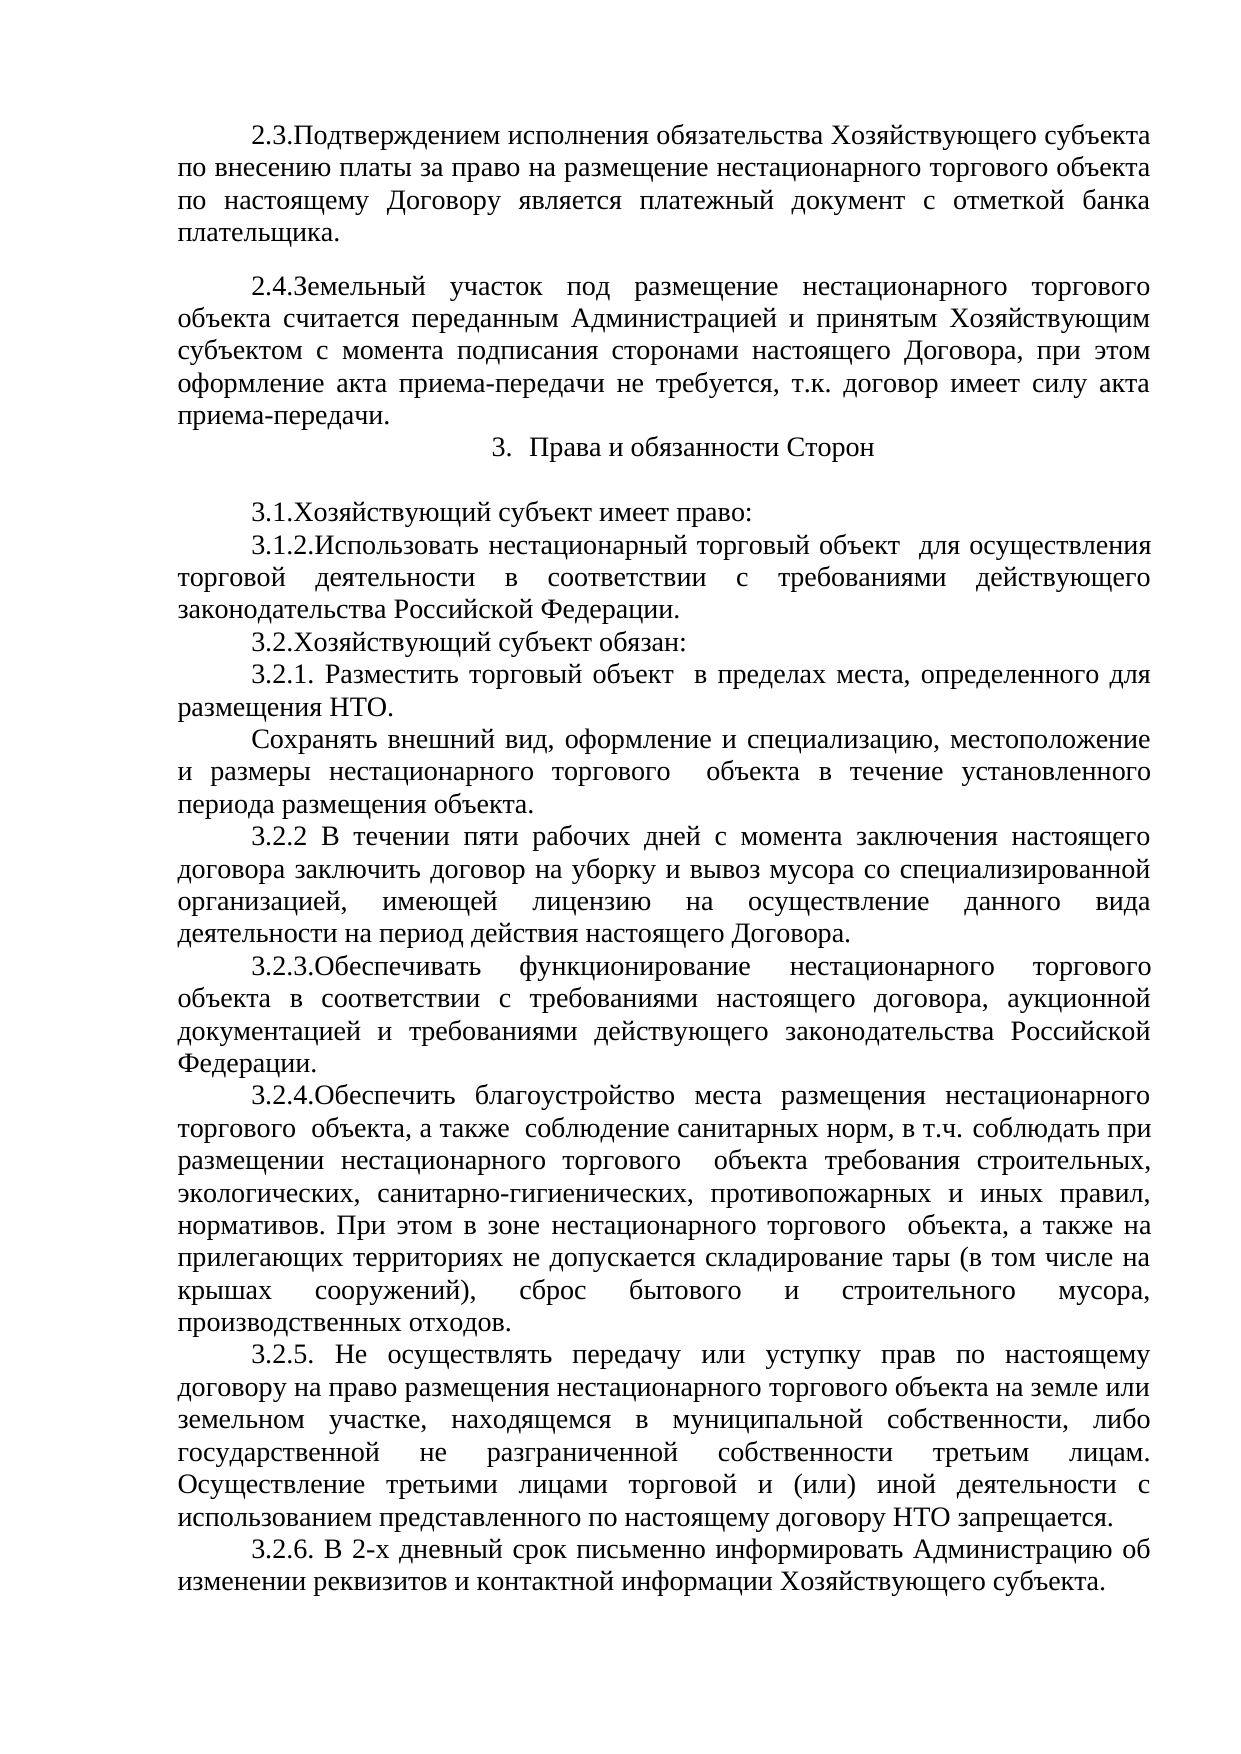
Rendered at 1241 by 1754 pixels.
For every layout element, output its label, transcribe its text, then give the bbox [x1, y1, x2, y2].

text 3.2.6. В 2-х дневный срок письменно информировать Администрацию об изменении реквизитов и контактной информации Хозяйствующего субъекта. [177, 1532, 1152, 1597]
text Сохранять внешний вид, оформление и специализацию, местоположение и размеры нестационарного торгового объекта в течение установленного периода размещения объекта. [177, 722, 1152, 819]
text 2.4.Земельный участок под размещение нестационарного торгового объекта считается переданным Администрацией и принятым Хозяйствующим субъектом с момента подписания сторонами настоящего Договора, при этом оформление акта приема-передачи не требуется, т.к. договор имеет силу акта приема-передачи. [177, 268, 1152, 431]
text 3.1.Хозяйствующий субъект имеет право: [251, 495, 1152, 528]
text 3.2.3.Обеспечивать функционирование нестационарного торгового объекта в соответствии с требованиями настоящего договора, аукционной документацией и требованиями действующего законодательства Российской Федерации. [177, 949, 1152, 1078]
text 3.2.1. Разместить торговый объект в пределах места, определенного для размещения НТО. [177, 657, 1152, 722]
text 3.2.2 В течении пяти рабочих дней с момента заключения настоящего договора заключить договор на уборку и вывоз мусора со специализированной организацией, имеющей лицензию на осуществление данного вида деятельности на период действия настоящего Договора. [177, 819, 1152, 949]
text 3.2.4.Обеспечить благоустройство места размещения нестационарного торгового объекта, а также соблюдение санитарных норм, в т.ч. соблюдать при размещении нестационарного торгового объекта требования строительных, экологических, санитарно-гигиенических, противопожарных и иных правил, нормативов. При этом в зоне нестационарного торгового объекта, а также на прилегающих территориях не допускается складирование тары (в том числе на крышах сооружений), сброс бытового и строительного мусора, производственных отходов. [177, 1078, 1152, 1338]
text 3.2.5. Не осуществлять передачу или уступку прав по настоящему договору на право размещения нестационарного торгового объекта на земле или земельном участке, находящемся в муниципальной собственности, либо государственной не разграниченной собственности третьим лицам. Осуществление третьими лицами торговой и (или) иной деятельности с использованием представленного по настоящему договору НТО запрещается. [177, 1338, 1152, 1532]
text 3.2.Хозяйствующий субъект обязан: [251, 625, 1152, 657]
list Права и обязанности Сторон [215, 431, 1152, 463]
text 2.3.Подтверждением исполнения обязательства Хозяйствующего субъекта по внесению платы за право на размещение нестационарного торгового объекта по настоящему Договору является платежный документ с отметкой банка плательщика. [177, 118, 1152, 248]
text 3.1.2.Использовать нестационарный торговый объект для осуществления торговой деятельности в соответствии с требованиями действующего законодательства Российской Федерации. [177, 528, 1152, 625]
